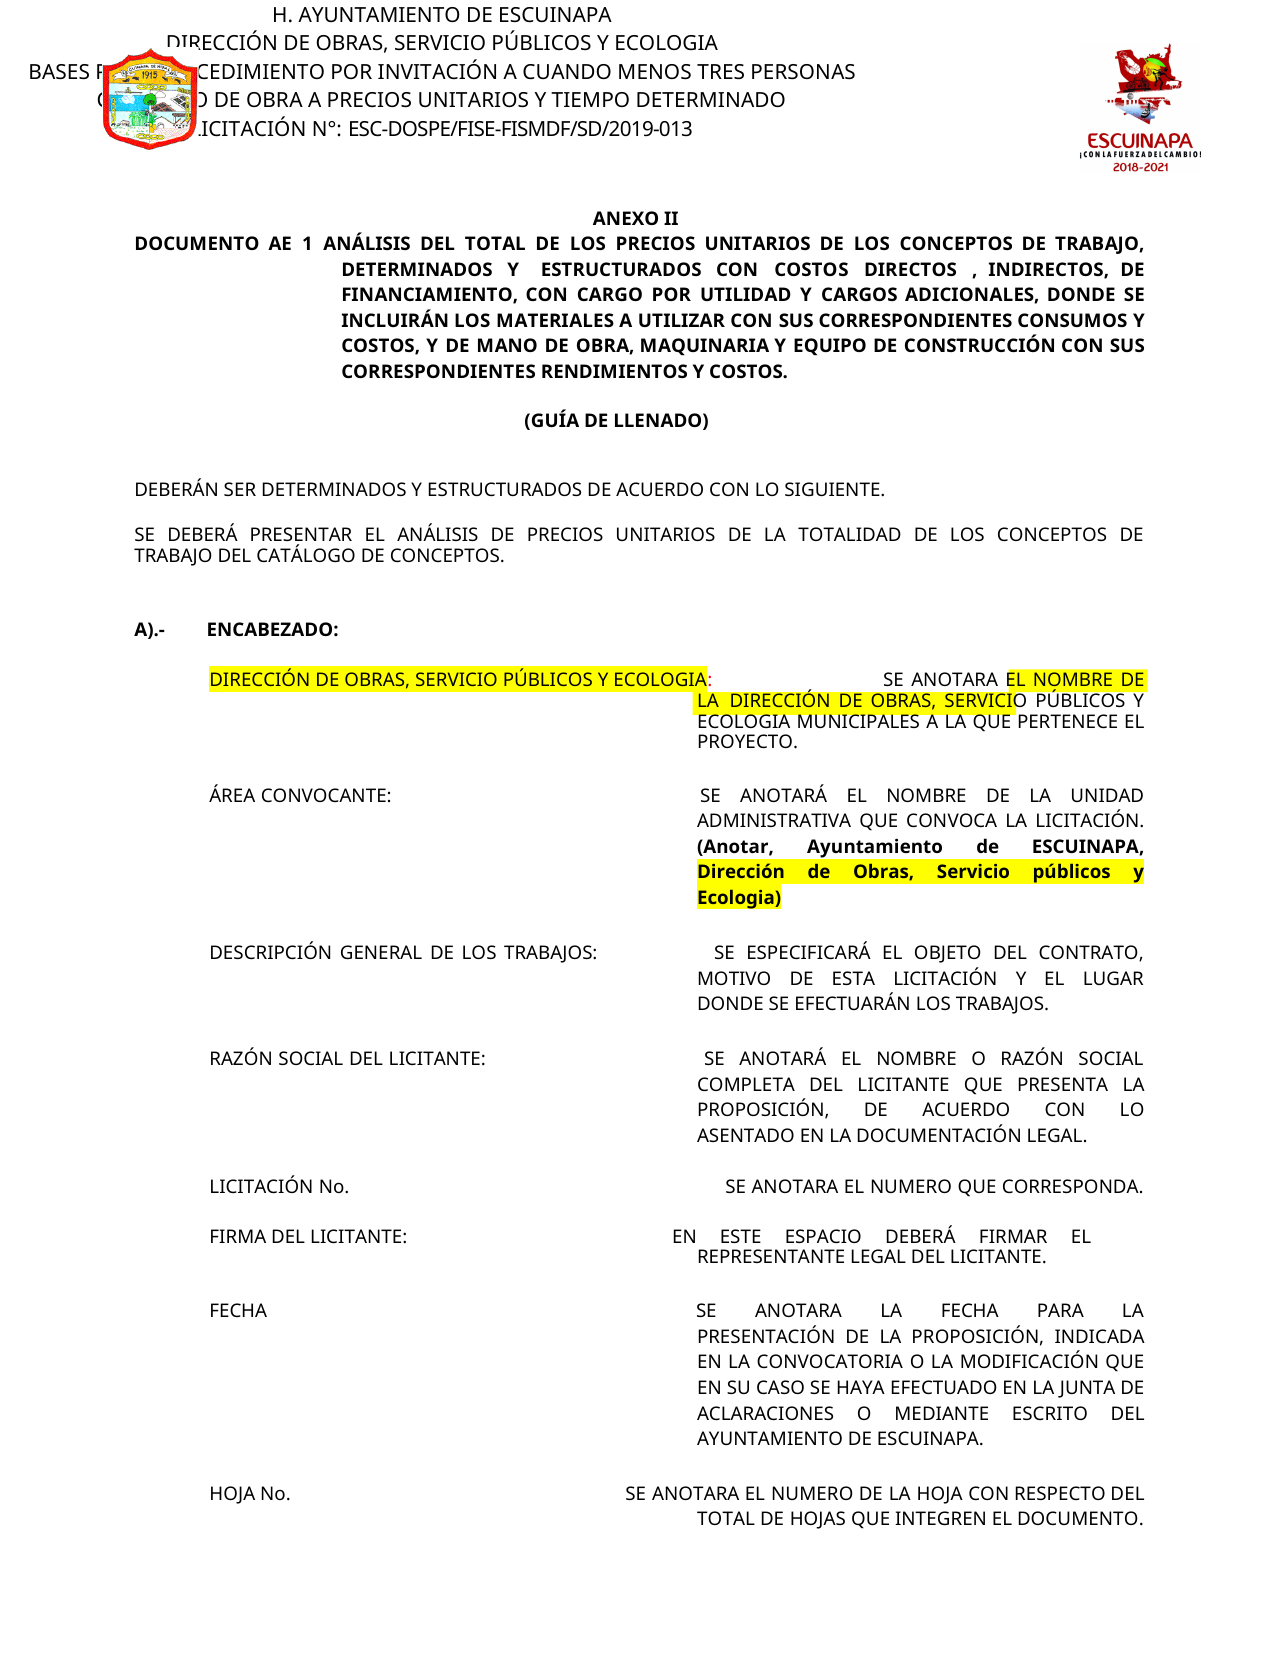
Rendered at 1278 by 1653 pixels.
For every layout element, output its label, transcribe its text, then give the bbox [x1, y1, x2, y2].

text ÁREA CONVOCANTE: SE ANOTARÁ EL NOMBRE DE LA UNIDAD ADMINISTRATIVA QUE CONVOCA LA LICITACIÓN. (Anotar, Ayuntamiento de ESCUINAPA, Dirección de Obras, Servicio públicos y Ecologia) [209, 782, 1144, 909]
text FECHA SE ANOTARA LA FECHA PARA LA PRESENTACIÓN DE LA PROPOSICIÓN, INDICADA EN LA CONVOCATORIA O LA MODIFICACIÓN QUE EN SU CASO SE HAYA EFECTUADO EN LA JUNTA DE ACLARACIONES O MEDIANTE ESCRITO DEL AYUNTAMIENTO DE ESCUINAPA. [209, 1298, 1144, 1451]
text A).- ENCABEZADO: [134, 618, 1202, 639]
text SE DEBERÁ PRESENTAR EL ANÁLISIS DE PRECIOS UNITARIOS DE LA TOTALIDAD DE LOS CONCEPTOS DE TRABAJO DEL CATÁLOGO DE CONCEPTOS. [134, 524, 1144, 566]
text (GUÍA DE LLENADO) [524, 408, 751, 433]
text ANEXO II [593, 205, 683, 231]
text DOCUMENTO AE 1 ANÁLISIS DEL TOTAL DE LOS PRECIOS UNITARIOS DE LOS CONCEPTOS DE TRABAJO, DETERMINADOS Y ESTRUCTURADOS CON COSTOS DIRECTOS , INDIRECTOS, DE FINANCIAMIENTO, CON CARGO POR UTILIDAD Y CARGOS ADICIONALES, DONDE SE INCLUIRÁN LOS MATERIALES A UTILIZAR CON SUS CORRESPONDIENTES CONSUMOS Y COSTOS, Y DE MANO DE OBRA, MAQUINARIA Y EQUIPO DE CONSTRUCCIÓN CON SUS CORRESPONDIENTES RENDIMIENTOS Y COSTOS. [134, 231, 1145, 384]
text DEBERÁN SER DETERMINADOS Y ESTRUCTURADOS DE ACUERDO CON LO SIGUIENTE. [134, 477, 1202, 502]
text HOJA No. SE ANOTARA EL NUMERO DE LA HOJA CON RESPECTO DEL TOTAL DE HOJAS QUE INTEGREN EL DOCUMENTO. [209, 1480, 1144, 1531]
text LICITACIÓN No. SE ANOTARA EL NUMERO QUE CORRESPONDA. FIRMA DEL LICITANTE: EN ESTE ESPACIO DEBERÁ FIRMAR EL [209, 1154, 1144, 1254]
picture [102, 47, 199, 151]
picture [1079, 43, 1202, 173]
text DIRECCIÓN DE OBRAS, SERVICIO PÚBLICOS Y ECOLOGIA: SE ANOTARA EL NOMBRE DE LA DIRECCIÓN DE OBRAS, SERVICIO PÚBLICOS Y ECOLOGIA MUNICIPALES A LA QUE PERTENECE EL PROYECTO. [209, 670, 1144, 753]
text REPRESENTANTE LEGAL DEL LICITANTE. [697, 1254, 1202, 1268]
text RAZÓN SOCIAL DEL LICITANTE: SE ANOTARÁ EL NOMBRE O RAZÓN SOCIAL COMPLETA DEL LICITANTE QUE PRESENTA LA PROPOSICIÓN, DE ACUERDO CON LO ASENTADO EN LA DOCUMENTACIÓN LEGAL. [209, 1046, 1144, 1148]
text DESCRIPCIÓN GENERAL DE LOS TRABAJOS: SE ESPECIFICARÁ EL OBJETO DEL CONTRATO, MOTIVO DE ESTA LICITACIÓN Y EL LUGAR DONDE SE EFECTUARÁN LOS TRABAJOS. [209, 939, 1144, 1016]
